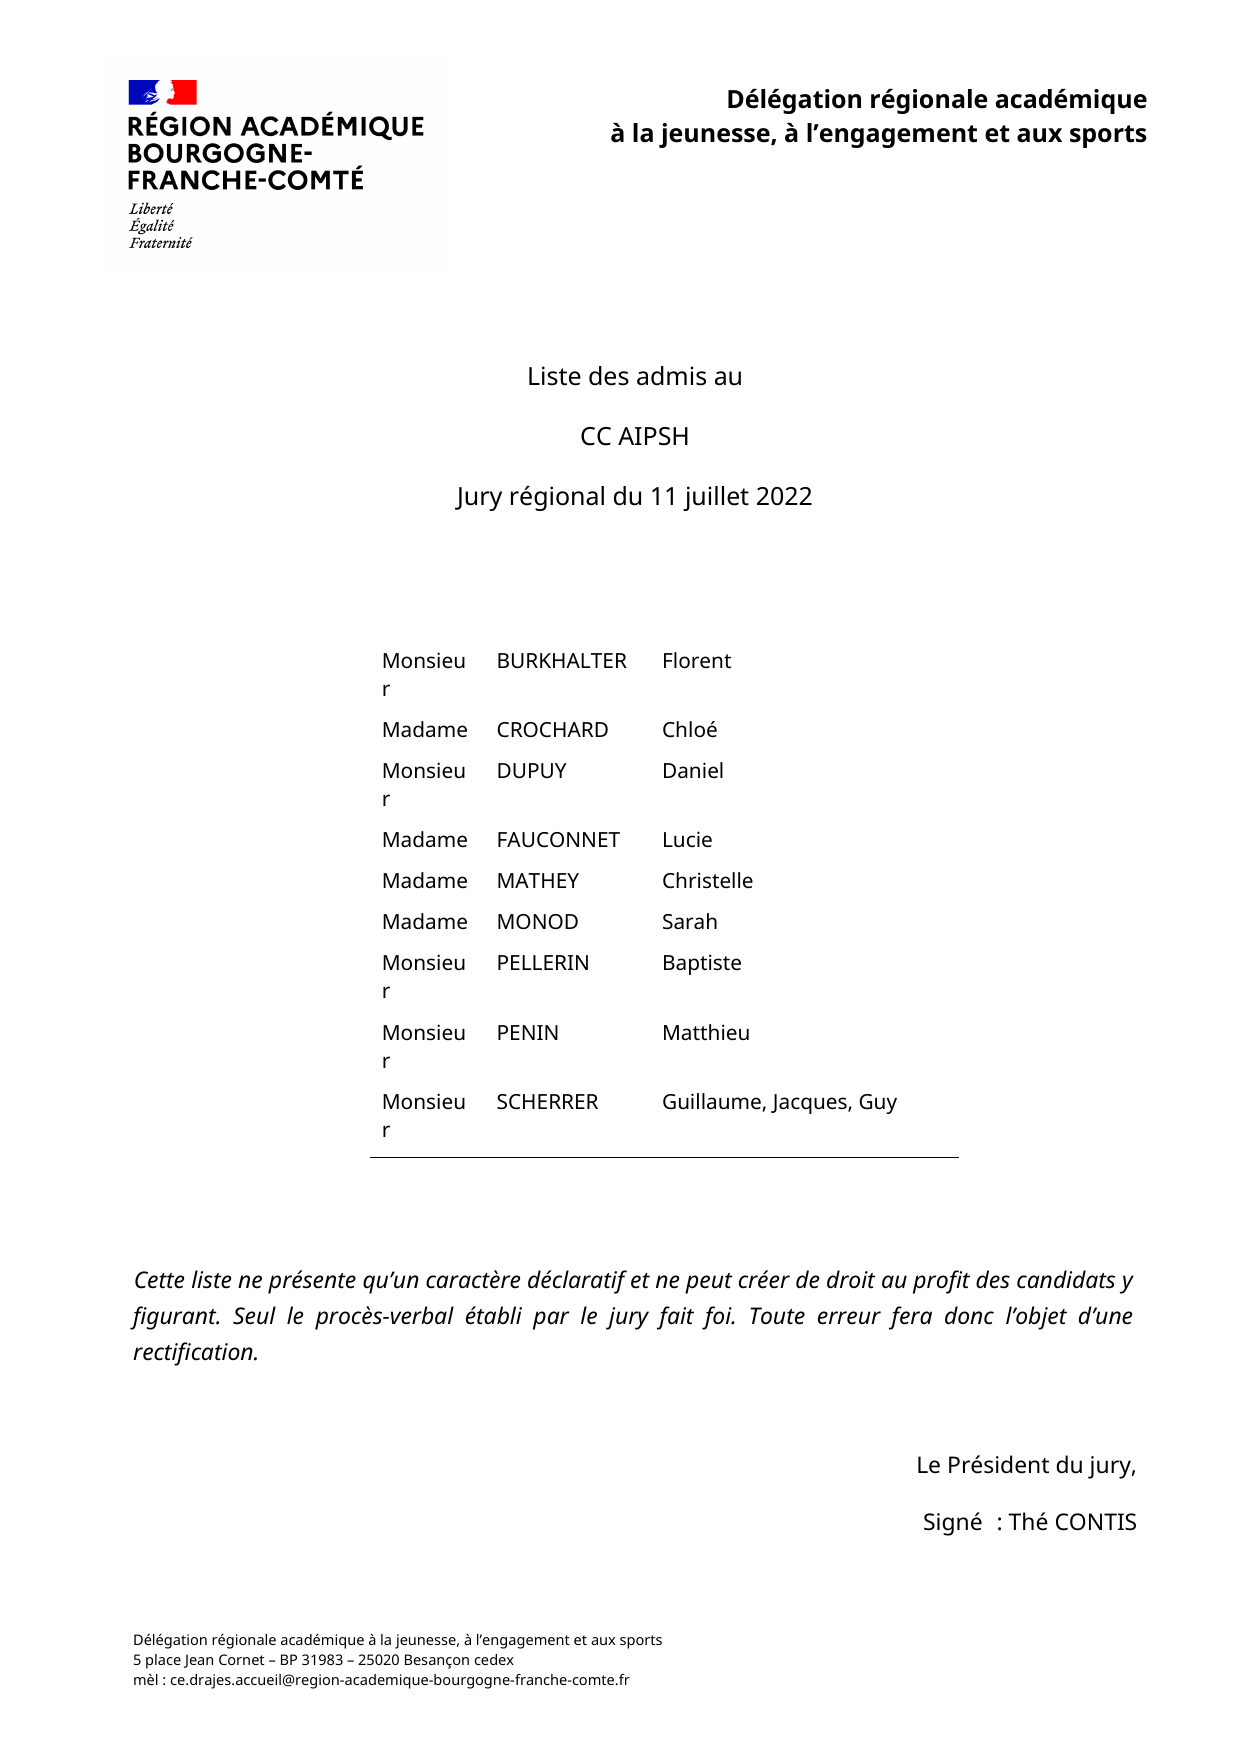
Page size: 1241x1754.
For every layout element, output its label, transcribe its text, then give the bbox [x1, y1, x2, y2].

table_header Monsieur [370, 646, 485, 715]
table_cell Madame [370, 907, 485, 948]
text Jury régional du 11 juillet 2022 [133, 479, 1137, 513]
table_cell Madame [370, 825, 485, 866]
text Signé : Thé CONTIS [738, 1506, 1137, 1537]
table_cell PELLERIN [485, 948, 651, 1018]
table_cell FAUCONNET [485, 825, 651, 866]
table_cell Baptiste [651, 948, 959, 1018]
table_cell Guillaume, Jacques, Guy [651, 1087, 959, 1156]
text Liste des admis au [133, 359, 1137, 393]
table_cell Christelle [651, 866, 959, 907]
table_cell DUPUY [485, 756, 651, 825]
table_cell Monsieur [370, 756, 485, 825]
table_cell Monsieur [370, 948, 485, 1018]
table_header BURKHALTER [485, 646, 651, 715]
table_cell Madame [370, 715, 485, 756]
table_cell SCHERRER [485, 1087, 651, 1156]
table_cell CROCHARD [485, 715, 651, 756]
table_cell PENIN [485, 1018, 651, 1087]
table_cell Sarah [651, 907, 959, 948]
table_cell Monsieur [370, 1087, 485, 1156]
table_cell MONOD [485, 907, 651, 948]
text Le Président du jury, [738, 1449, 1137, 1480]
table_cell Monsieur [370, 1018, 485, 1087]
table_cell Lucie [651, 825, 959, 866]
picture [104, 55, 448, 273]
table_cell Chloé [651, 715, 959, 756]
table_header Florent [651, 646, 959, 715]
text CC AIPSH [133, 419, 1137, 453]
table_cell Matthieu [651, 1018, 959, 1087]
table_cell Madame [370, 866, 485, 907]
text Cette liste ne présente qu’un caractère déclaratif et ne peut créer de droit au profit des candidats y figurant. Seul le procès-verbal établi par le jury fait foi. Toute erreur fera donc l’objet d’une rectification. [133, 1264, 1137, 1367]
table_cell Daniel [651, 756, 959, 825]
table_cell MATHEY [485, 866, 651, 907]
